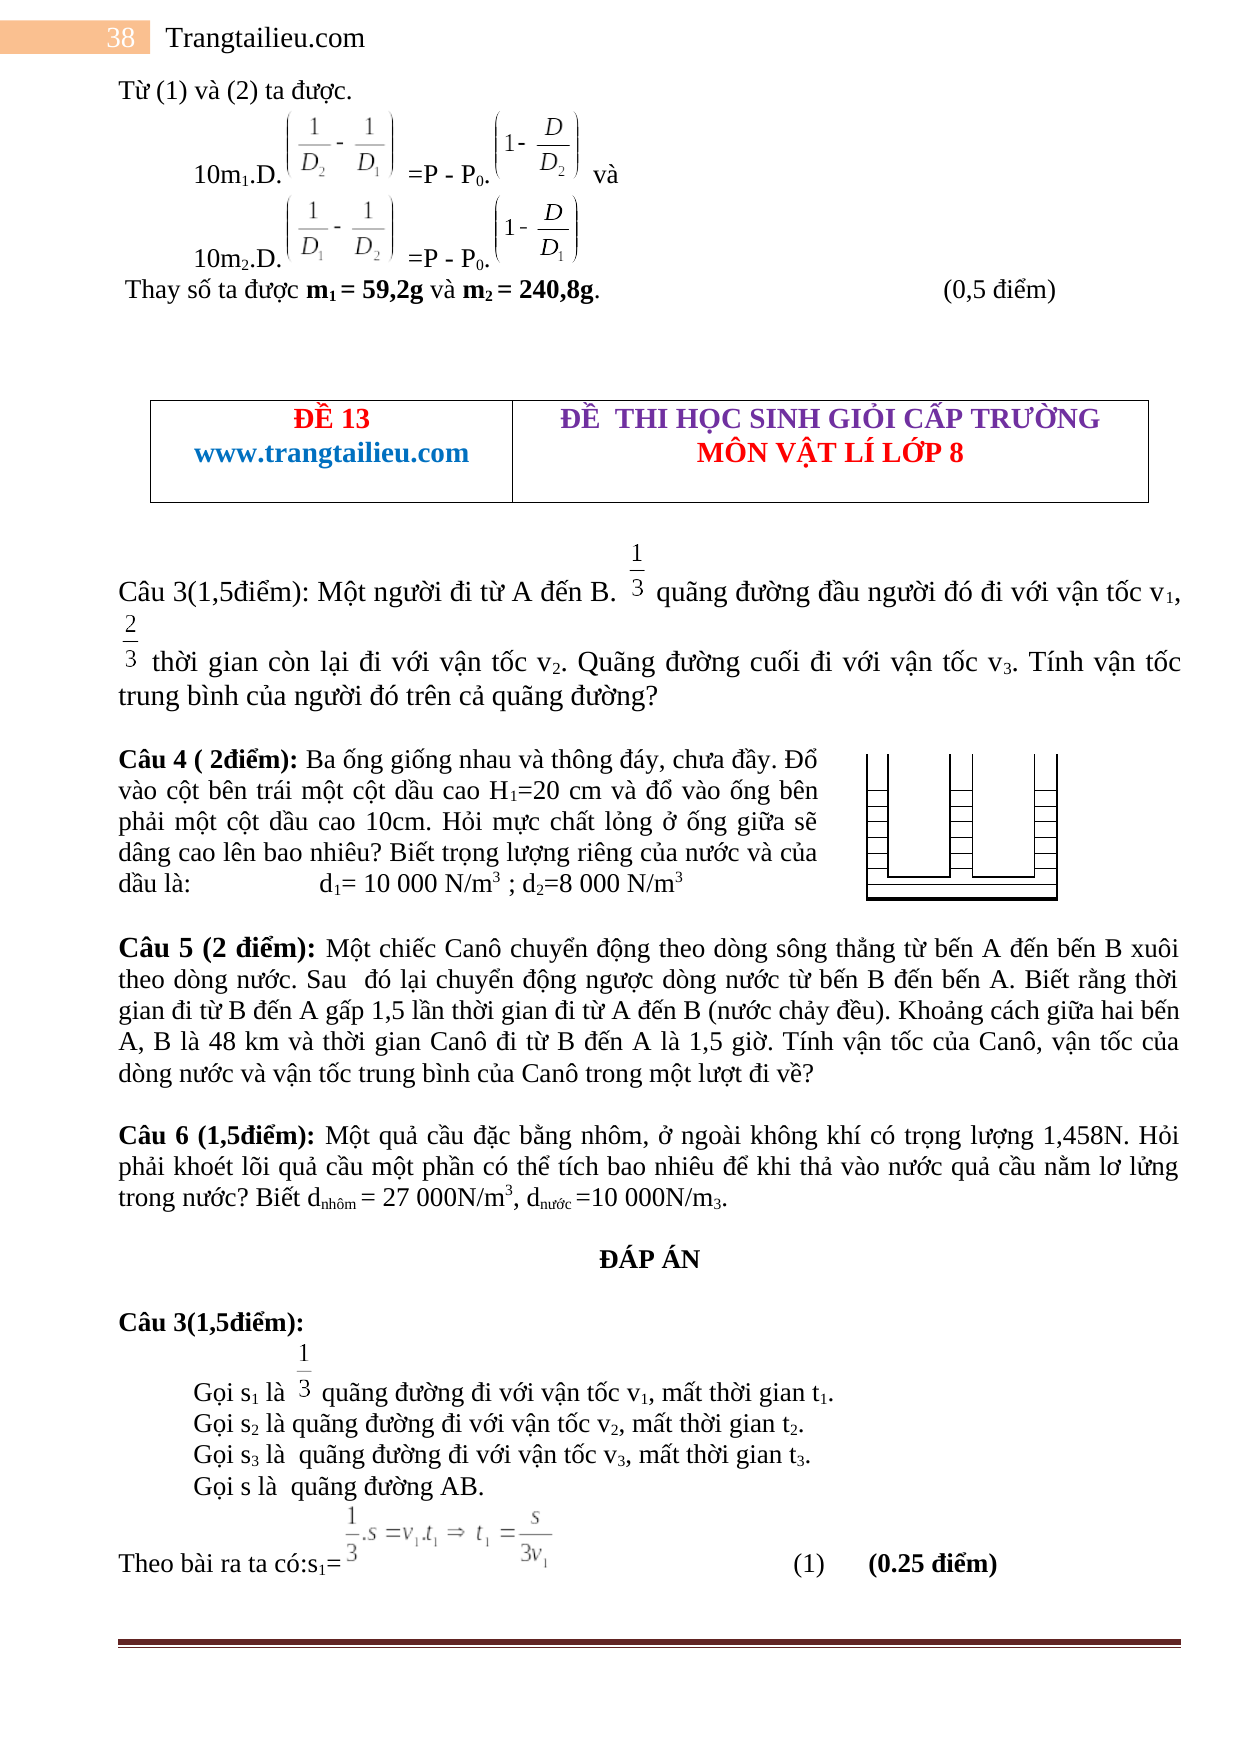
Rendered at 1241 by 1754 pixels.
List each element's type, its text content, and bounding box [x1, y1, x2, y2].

text 10m2.D. =P - P0. [118, 189, 1181, 273]
text ĐÁP ÁN [118, 1243, 1181, 1275]
text Gọi s là quãng đường AB. [118, 1470, 1181, 1501]
table_header [830, 712, 1074, 898]
text Câu 5 (2 điểm): Một chiếc Canô chuyển động theo dòng sông thẳng từ bến A đến bến B xuôi theo dòng nước. Sau đó lại chuyển động ngược dòng nước từ bến B đến bến A. Biết rằng thời gian đi từ B đến A gấp 1,5 lần thời gian đi từ A đến B (nước chảy đều). Khoảng cách giữa hai bến A, B là 48 km và thời gian Canô đi từ B đến A là 1,5 giờ. Tính vận tốc của Canô, vận tốc của dòng nước và vận tốc trung bình của Canô trong một lượt đi về? [118, 930, 1181, 1088]
text Câu 3(1,5điểm): [118, 1306, 1181, 1337]
text Từ (1) và (2) ta được. [118, 74, 1181, 105]
table_header ĐỀ 13 www.trangtailieu.com [151, 401, 512, 502]
text Gọi s1 là quãng đường đi với vận tốc v1, mất thời gian t1. [118, 1337, 1181, 1407]
text Gọi s2 là quãng đường đi với vận tốc v2, mất thời gian t2. [118, 1407, 1181, 1438]
text Gọi s3 là quãng đường đi với vận tốc v3, mất thời gian t3. [118, 1438, 1181, 1470]
text 10m1.D. =P - P0. và [118, 105, 1181, 189]
text Theo bài ra ta có:s1= (1) (0.25 điểm) [118, 1501, 1181, 1578]
table_header Câu 4 ( 2điểm): Ba ống giống nhau và thông đáy, chưa đầy. Đổ vào cột bên trái một cột dầu cao H1=20 cm và đổ vào ống bên phải một cột dầu cao 10cm. Hỏi mực chất lỏng ở ống giữa sẽ dâng cao lên bao nhiêu? Biết trọng lượng riêng của nước và của dầu là: d1= 10 000 N/m3 ; d2=8 000 N/m3 [107, 712, 830, 898]
table_header ĐỀ THI HỌC SINH GIỎI CẤP TRƯỜNG MÔN VẬT LÍ LỚP 8 [513, 401, 1148, 502]
text Câu 3(1,5điểm): Một người đi từ A đến B. quãng đường đầu người đó đi với vận tốc v1, thời gian còn lại đi với vận tốc v2. Quãng đường cuối đi với vận tốc v3. Tính vận tốc trung bình của người đó trên cả quãng đường? [118, 536, 1181, 712]
text Thay số ta được m1 = 59,2g và m2 = 240,8g. (0,5 điểm) [118, 273, 1181, 304]
text Câu 6 (1,5điểm): Một quả cầu đặc bằng nhôm, ở ngoài không khí có trọng lượng 1,458N. Hỏi phải khoét lõi quả cầu một phần có thể tích bao nhiêu để khi thả vào nước quả cầu nằm lơ lửng trong nước? Biết dnhôm = 27 000N/m3, dnước =10 000N/m3. [118, 1119, 1181, 1212]
